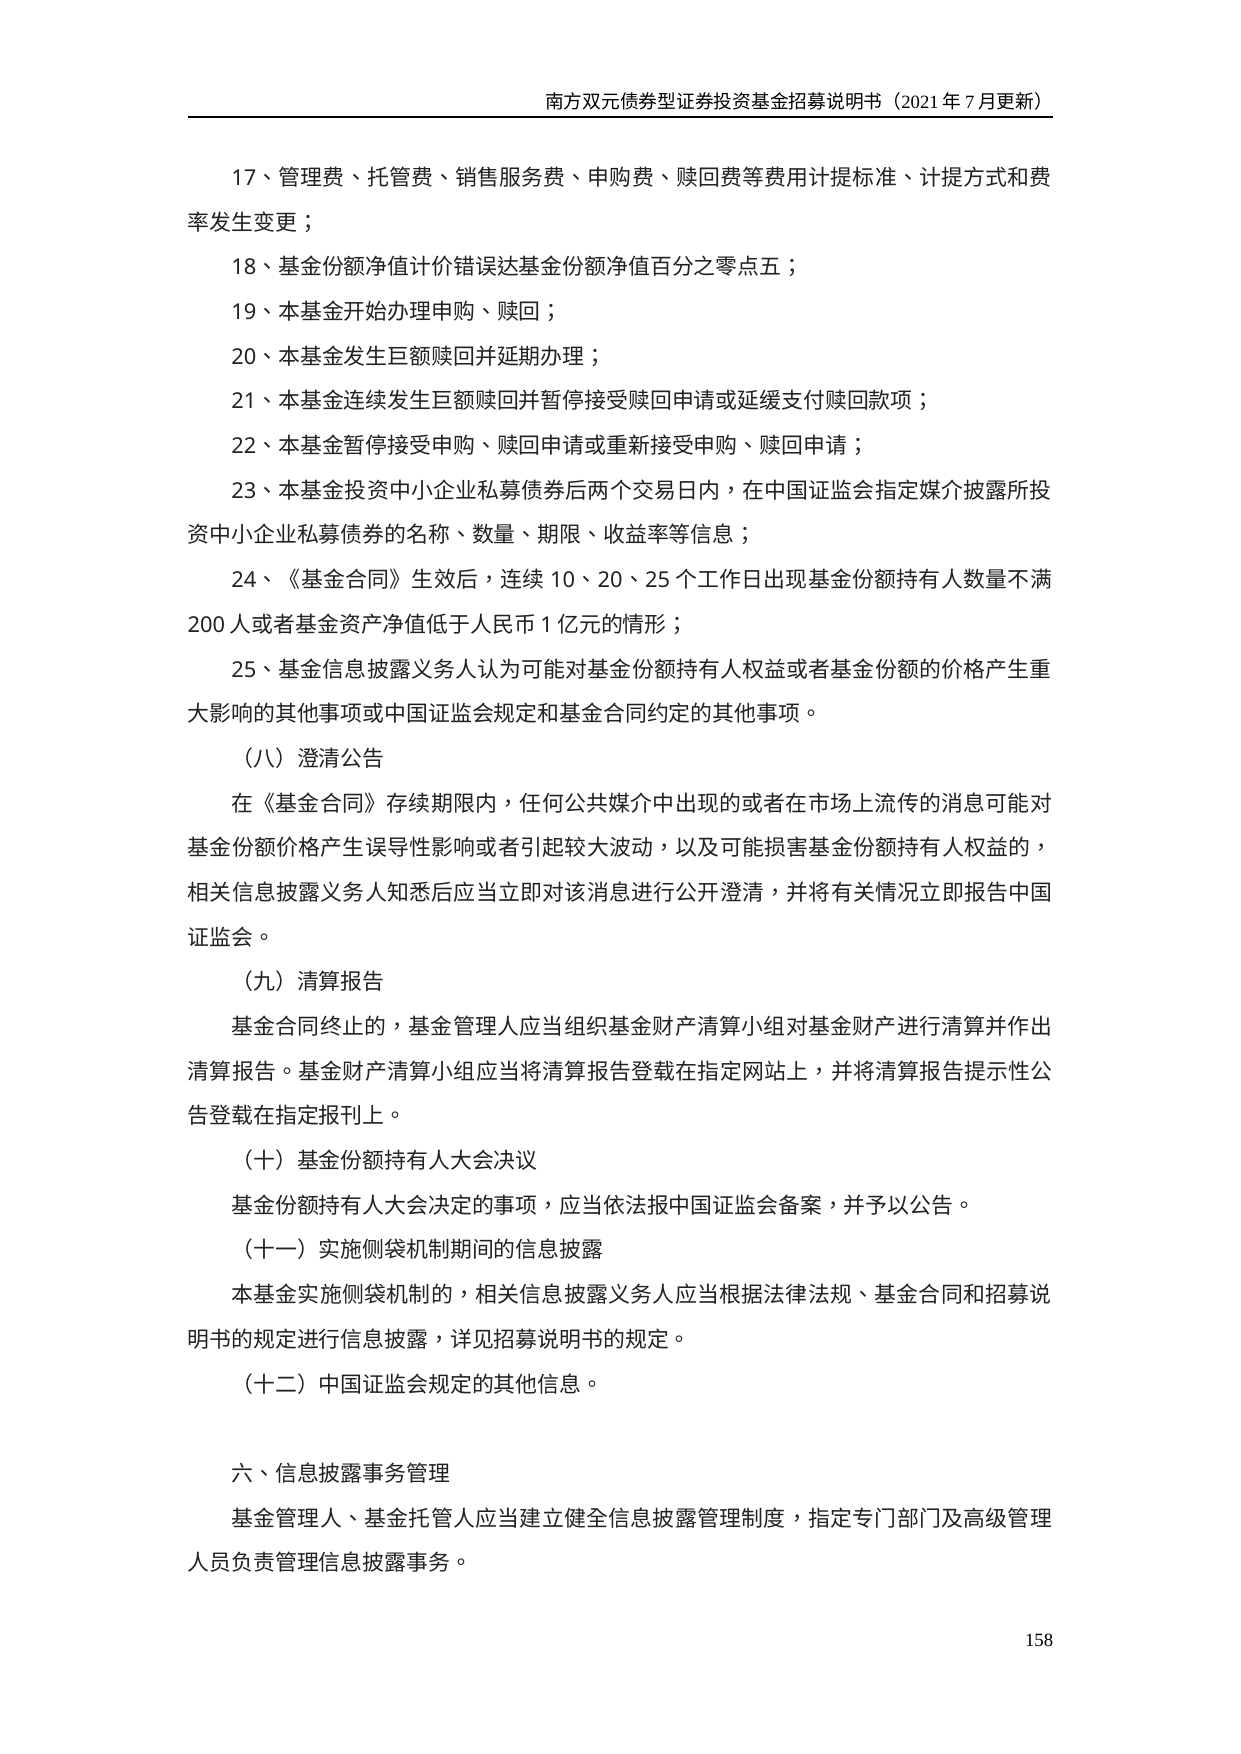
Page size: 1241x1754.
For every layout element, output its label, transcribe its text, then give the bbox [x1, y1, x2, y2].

text 基金管理人、基金托管人应当建立健全信息披露管理制度，指定专门部门及高级管理人员负责管理信息披露事务。 [187, 1503, 1053, 1577]
text 六、信息披露事务管理 [187, 1458, 1053, 1488]
text 本基金实施侧袋机制的，相关信息披露义务人应当根据法律法规、基金合同和招募说明书的规定进行信息披露，详见招募说明书的规定。 [187, 1279, 1053, 1354]
text 18、基金份额净值计价错误达基金份额净值百分之零点五； [187, 251, 1053, 281]
text 19、本基金开始办理申购、赎回； [187, 296, 1053, 326]
text （十一）实施侧袋机制期间的信息披露 [187, 1234, 1053, 1264]
text 基金份额持有人大会决定的事项，应当依法报中国证监会备案，并予以公告。 [187, 1190, 1053, 1219]
text 基金合同终止的，基金管理人应当组织基金财产清算小组对基金财产进行清算并作出清算报告。基金财产清算小组应当将清算报告登载在指定网站上，并将清算报告提示性公告登载在指定报刊上。 [187, 1011, 1053, 1130]
text （十二）中国证监会规定的其他信息。 [187, 1368, 1053, 1398]
text 17、管理费、托管费、销售服务费、申购费、赎回费等费用计提标准、计提方式和费率发生变更； [187, 162, 1053, 236]
text 在《基金合同》存续期限内，任何公共媒介中出现的或者在市场上流传的消息可能对基金份额价格产生误导性影响或者引起较大波动，以及可能损害基金份额持有人权益的，相关信息披露义务人知悉后应当立即对该消息进行公开澄清，并将有关情况立即报告中国证监会。 [187, 788, 1053, 951]
text 22、本基金暂停接受申购、赎回申请或重新接受申购、赎回申请； [187, 430, 1053, 460]
text （八）澄清公告 [187, 743, 1053, 773]
text 21、本基金连续发生巨额赎回并暂停接受赎回申请或延缓支付赎回款项； [187, 385, 1053, 415]
text （九）清算报告 [187, 966, 1053, 996]
text 23、本基金投资中小企业私募债券后两个交易日内，在中国证监会指定媒介披露所投资中小企业私募债券的名称、数量、期限、收益率等信息； [187, 475, 1053, 549]
text 20、本基金发生巨额赎回并延期办理； [187, 341, 1053, 371]
text 25、基金信息披露义务人认为可能对基金份额持有人权益或者基金份额的价格产生重大影响的其他事项或中国证监会规定和基金合同约定的其他事项。 [187, 653, 1053, 728]
text （十）基金份额持有人大会决议 [187, 1145, 1053, 1175]
text 24、《基金合同》生效后，连续10、20、25个工作日出现基金份额持有人数量不满200人或者基金资产净值低于人民币1亿元的情形； [187, 564, 1053, 639]
